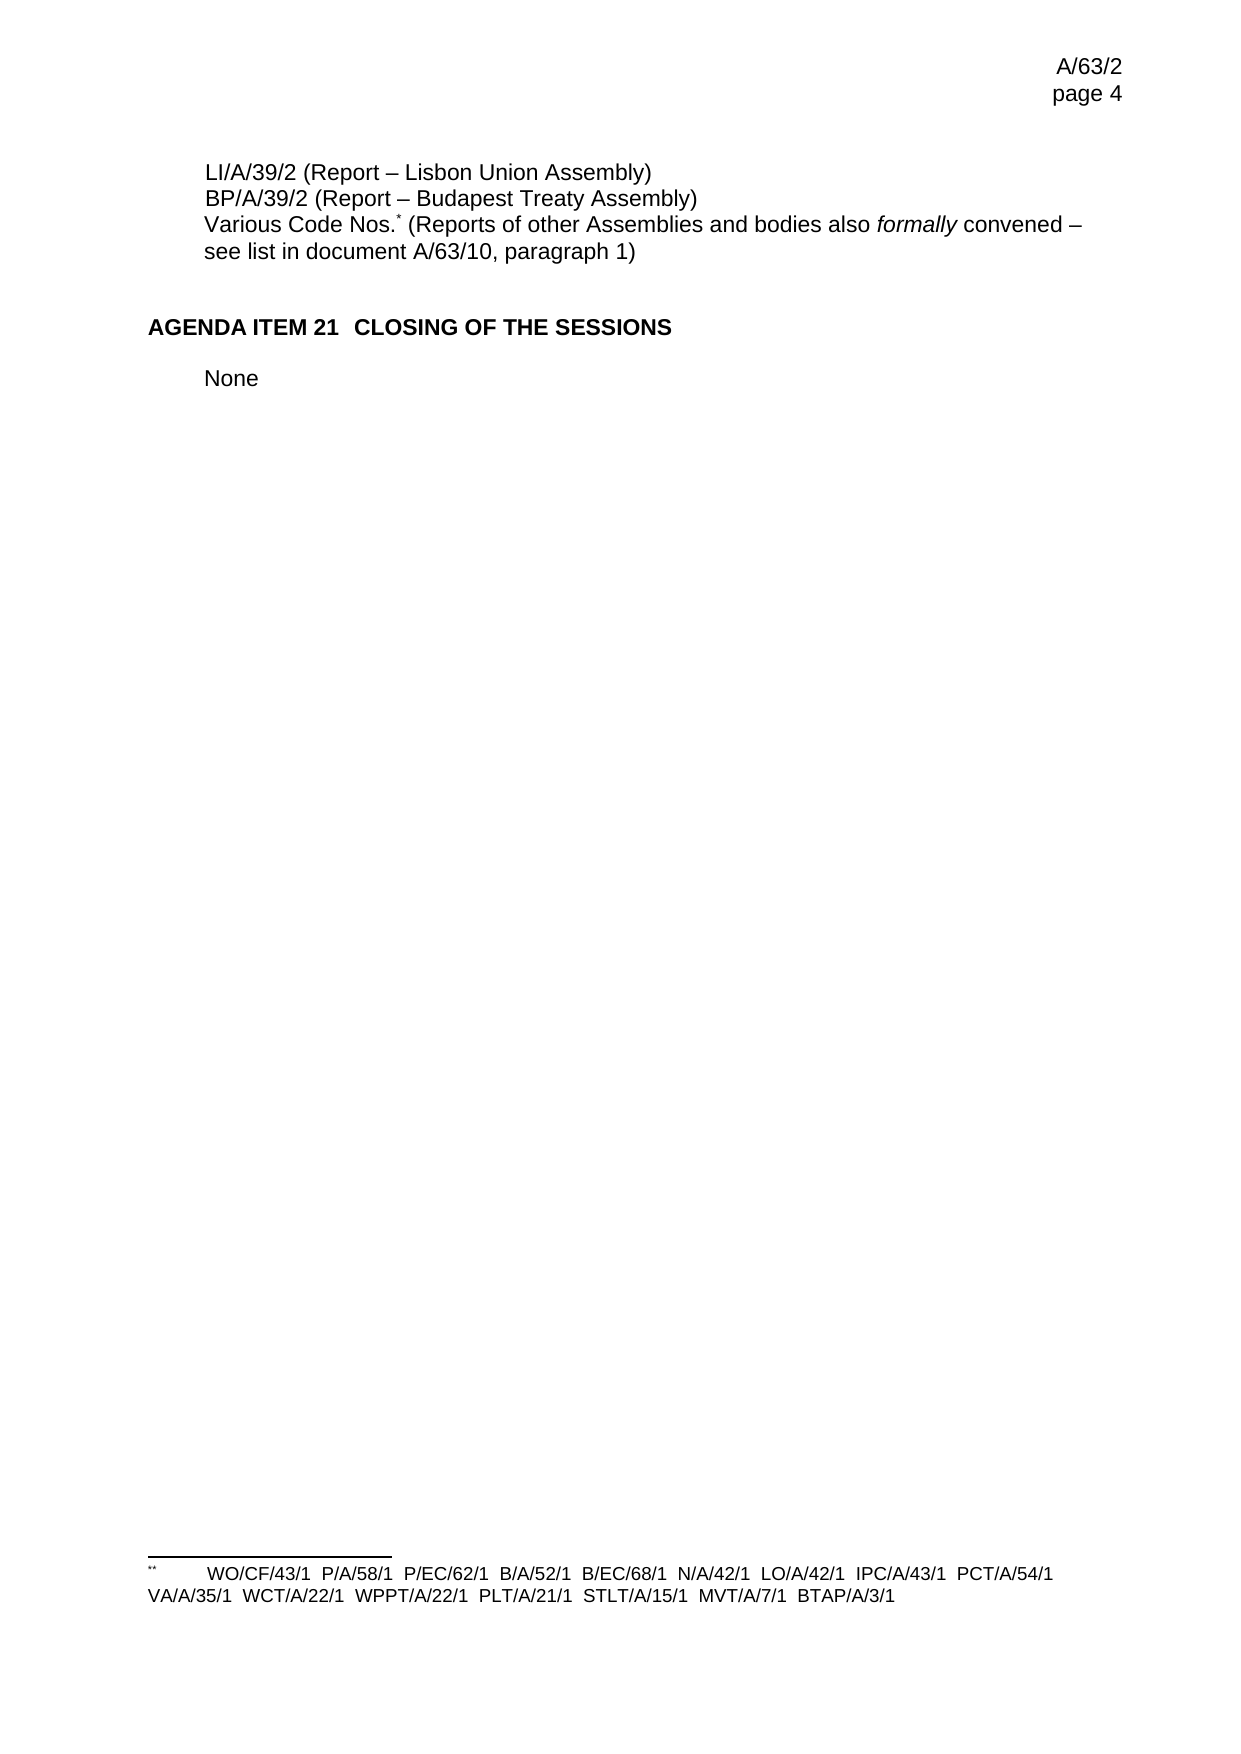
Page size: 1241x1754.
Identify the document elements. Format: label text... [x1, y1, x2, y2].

text Various Code Nos.* (Reports of other Assemblies and bodies also formally convened – see list in document A/63/10, paragraph 1) [204, 211, 1122, 264]
subtitle AGENDA ITEM 21 Closing of the Sessions [148, 314, 1122, 340]
text LI/A/39/2 (Report – Lisbon Union Assembly) [205, 158, 1122, 185]
text None [204, 365, 1122, 392]
text BP/A/39/2 (Report – Budapest Treaty Assembly) [205, 185, 1122, 211]
